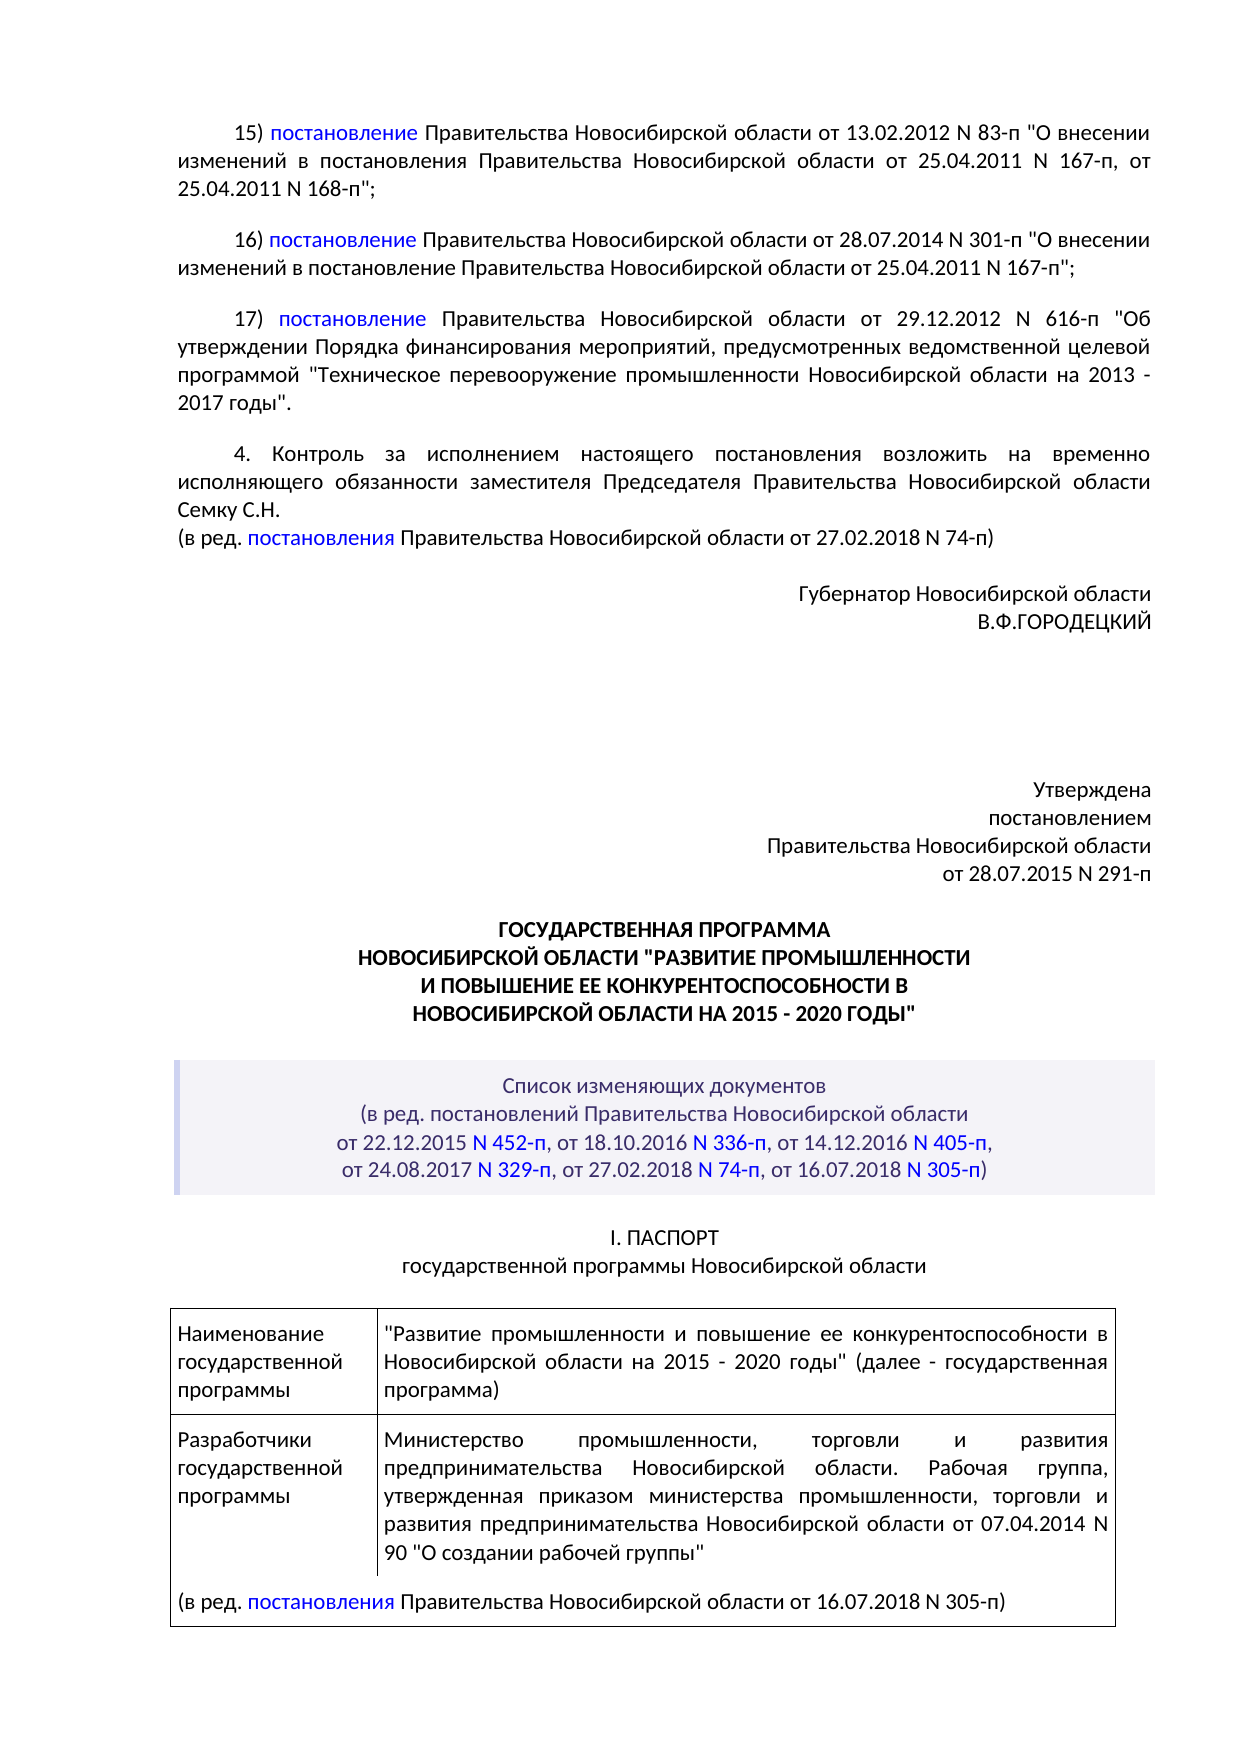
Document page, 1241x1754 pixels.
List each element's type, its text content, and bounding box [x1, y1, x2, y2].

table_cell Министерство промышленности, торговли и развития предпринимательства Новосибирской области. Рабочая группа, утвержденная приказом министерства промышленности, торговли и развития предпринимательства Новосибирской области от 07.04.2014 N 90 "О создании рабочей группы" [378, 1415, 1115, 1576]
text Губернатор Новосибирской области [177, 579, 1152, 607]
text 15) постановление Правительства Новосибирской области от 13.02.2012 N 83-п "О внесении изменений в постановления Правительства Новосибирской области от 25.04.2011 N 167-п, от 25.04.2011 N 168-п"; [177, 118, 1152, 202]
table_header "Развитие промышленности и повышение ее конкурентоспособности в Новосибирской области на 2015 - 2020 годы" (далее - государственная программа) [378, 1309, 1115, 1414]
title НОВОСИБИРСКОЙ ОБЛАСТИ "РАЗВИТИЕ ПРОМЫШЛЕННОСТИ [177, 943, 1152, 971]
text 4. Контроль за исполнением настоящего постановления возложить на временно исполняющего обязанности заместителя Председателя Правительства Новосибирской области Семку С.Н. [177, 439, 1152, 523]
text I. ПАСПОРТ [177, 1223, 1152, 1251]
text постановлением [177, 803, 1152, 831]
text государственной программы Новосибирской области [177, 1251, 1152, 1279]
title ГОСУДАРСТВЕННАЯ ПРОГРАММА [177, 915, 1152, 943]
table_header Наименование государственной программы [171, 1309, 377, 1414]
text от 28.07.2015 N 291-п [177, 859, 1152, 887]
text (в ред. постановления Правительства Новосибирской области от 27.02.2018 N 74-п) [177, 523, 1152, 551]
text Правительства Новосибирской области [177, 831, 1152, 859]
text В.Ф.ГОРОДЕЦКИЙ [177, 607, 1152, 635]
table_cell Разработчики государственной программы [171, 1415, 377, 1576]
text 17) постановление Правительства Новосибирской области от 29.12.2012 N 616-п "Об утверждении Порядка финансирования мероприятий, предусмотренных ведомственной целевой программой "Техническое перевооружение промышленности Новосибирской области на 2013 - 2017 годы". [177, 304, 1152, 416]
text Утверждена [177, 775, 1152, 803]
title И ПОВЫШЕНИЕ ЕЕ КОНКУРЕНТОСПОСОБНОСТИ В [177, 971, 1152, 999]
table_cell (в ред. постановления Правительства Новосибирской области от 16.07.2018 N 305-п) [171, 1576, 1115, 1626]
text 16) постановление Правительства Новосибирской области от 28.07.2014 N 301-п "О внесении изменений в постановление Правительства Новосибирской области от 25.04.2011 N 167-п"; [177, 225, 1152, 281]
title НОВОСИБИРСКОЙ ОБЛАСТИ НА 2015 - 2020 ГОДЫ" [177, 999, 1152, 1027]
table_header Список изменяющих документов (в ред. постановлений Правительства Новосибирской области от 22.12.2015 N 452-п, от 18.10.2016 N 336-п, от 14.12.2016 N 405-п, от 24.08.2017 N 329-п, от 27.02.2018 N 74-п, от 16.07.2018 N 305-п) [180, 1060, 1149, 1195]
